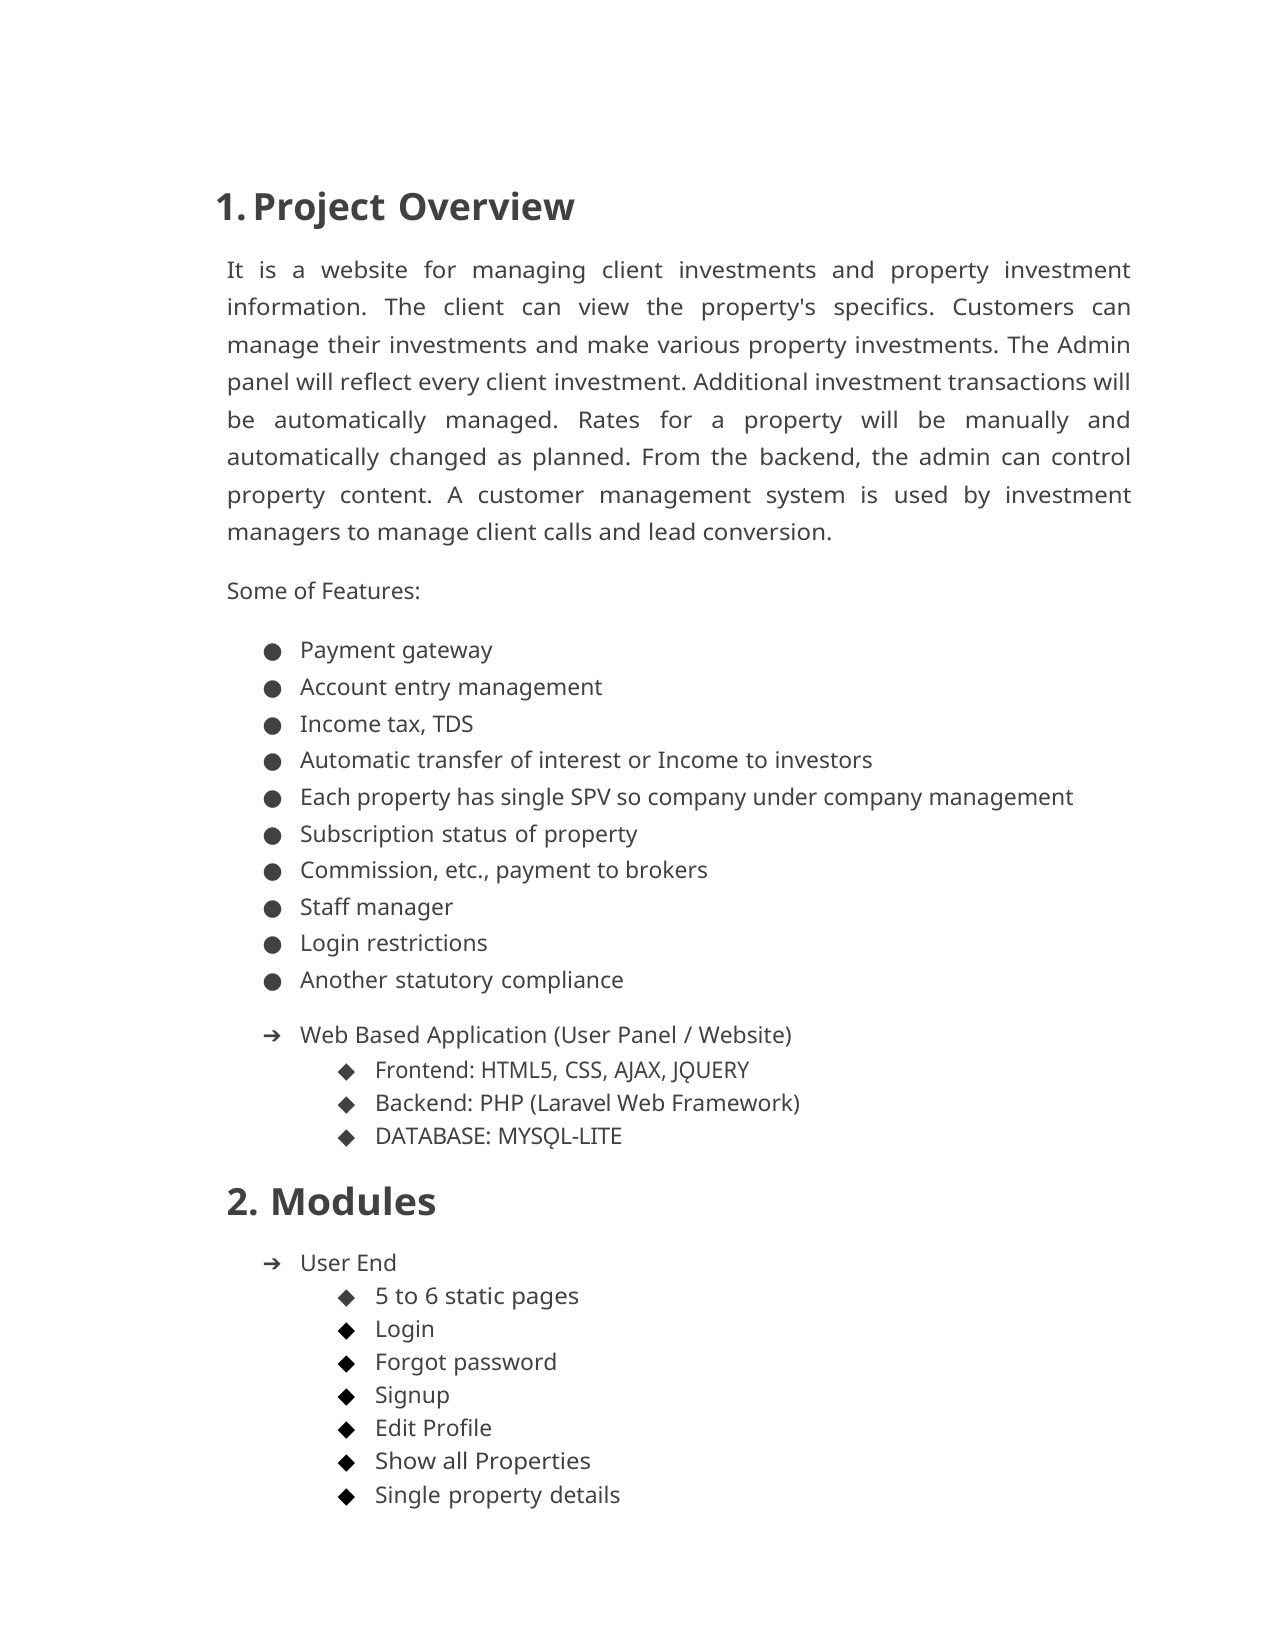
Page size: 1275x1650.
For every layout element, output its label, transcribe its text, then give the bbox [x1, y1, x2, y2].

list Login [337, 1313, 1144, 1344]
list Staff manager [262, 891, 1144, 922]
list Web Based Application (User Panel / Website) [262, 1019, 1144, 1051]
text Some of Features: [227, 575, 1144, 607]
list Show all Properties [337, 1445, 1144, 1477]
text It is a website for managing client investments and property investment information. The client can view the property's speciﬁcs. Customers can manage their investments and make various property investments. The Admin panel will reﬂect every client investment. Additional investment transactions will be automatically managed. Rates for a property will be manually and automatically changed as planned. From the backend, the admin can control property content. A customer management system is used by investment managers to manage client calls and lead conversion. [227, 254, 1132, 547]
list Frontend: HTML5, CSS, AJAX, JǪUERY [337, 1054, 1144, 1085]
list Single property details [337, 1478, 1144, 1510]
list 5 to 6 static pages [337, 1280, 1144, 1311]
list Forgot password [337, 1346, 1144, 1377]
list Commission, etc., payment to brokers [262, 854, 1144, 885]
list Edit Proﬁle [337, 1412, 1144, 1443]
subtitle Project Overview [214, 180, 1144, 231]
list Account entry management [262, 671, 1144, 703]
list Another statutory compliance [262, 964, 1144, 995]
list Payment gateway [262, 634, 1144, 665]
list Subscription status of property [262, 818, 1144, 849]
list Income tax, TDS [262, 708, 1144, 739]
list Signup [337, 1379, 1144, 1410]
subtitle Modules [226, 1176, 1144, 1227]
list Each property has single SPV so company under company management [262, 781, 1144, 812]
list Login restrictions [262, 927, 1144, 958]
list Automatic transfer of interest or Income to investors [262, 744, 1144, 776]
list User End [262, 1247, 1144, 1278]
list Backend: PHP (Laravel Web Framework) [337, 1087, 1144, 1118]
list DATABASE: MYSǪL-LITE [337, 1120, 1144, 1151]
